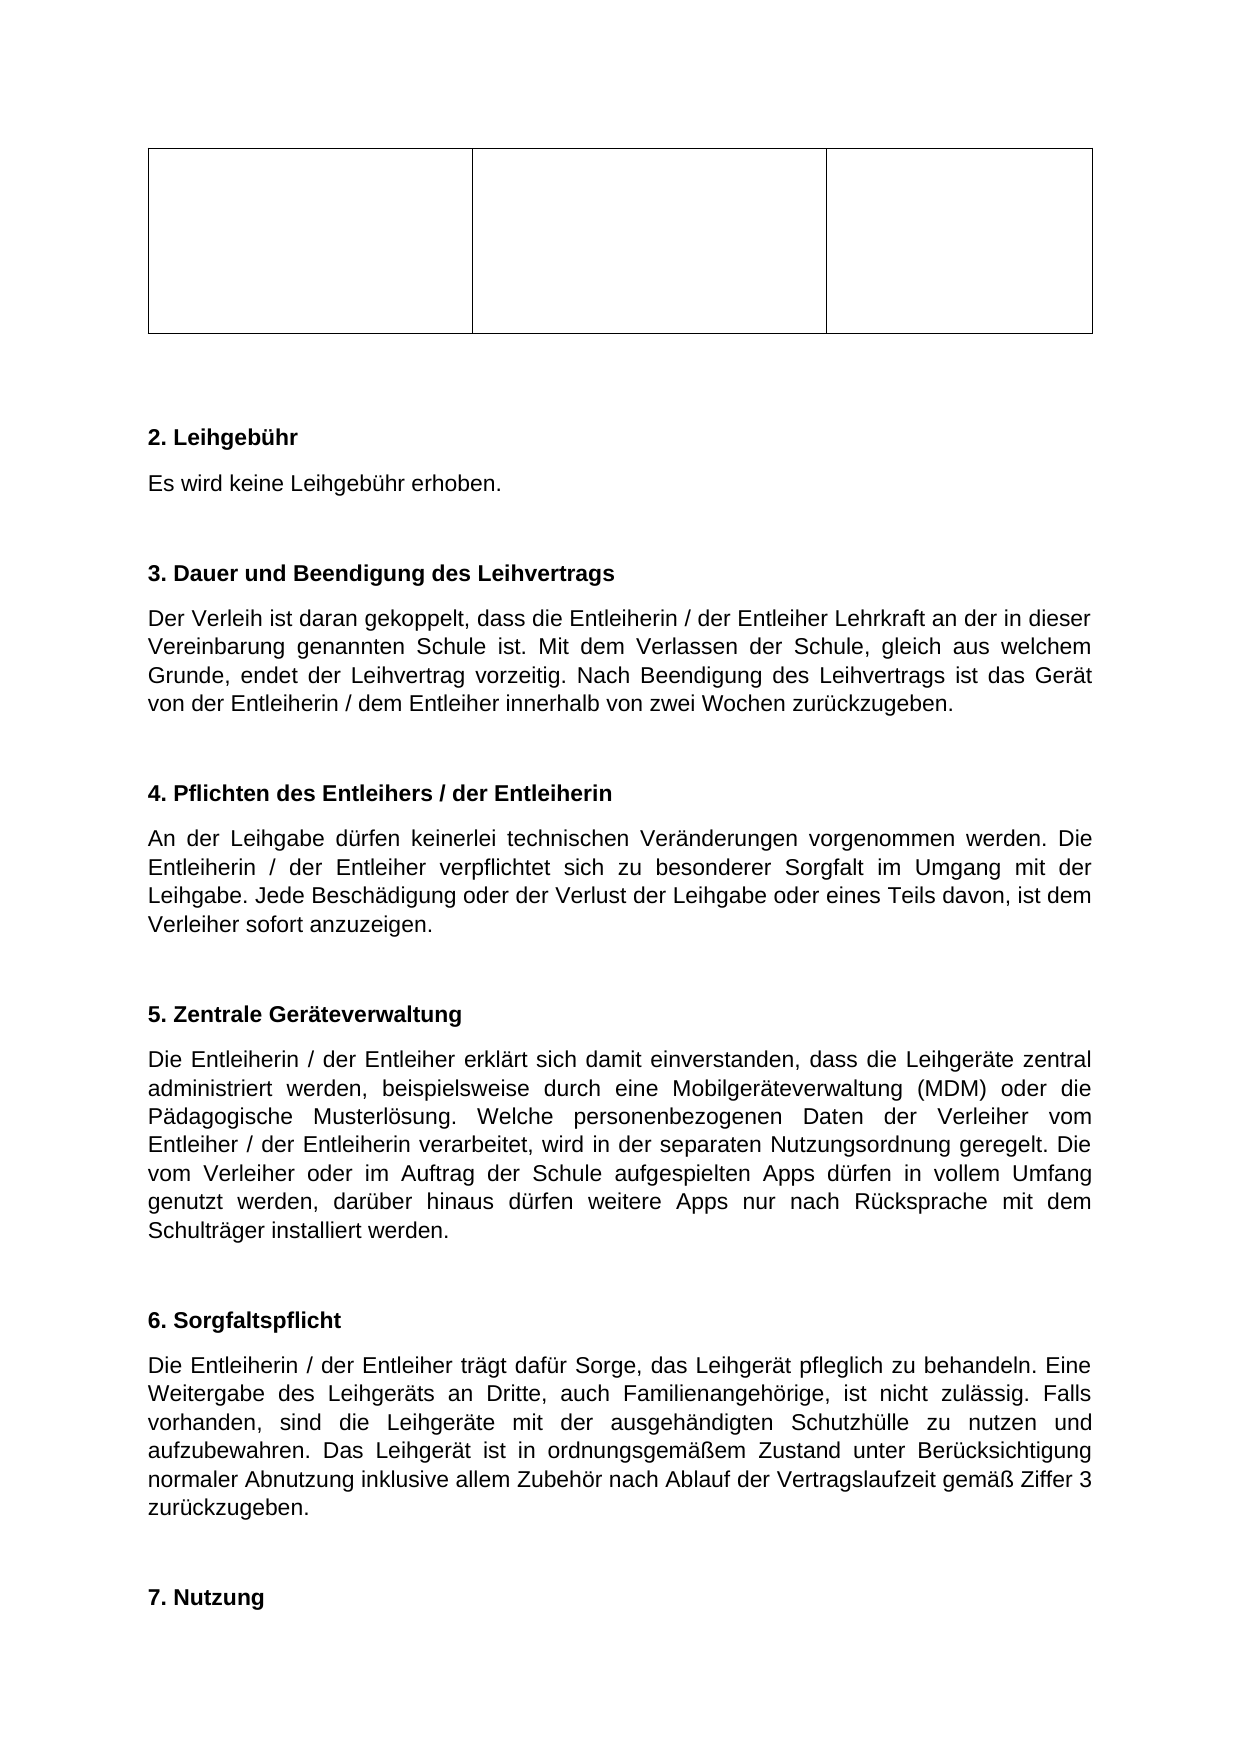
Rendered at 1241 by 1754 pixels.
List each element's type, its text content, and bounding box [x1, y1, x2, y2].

text Die Entleiherin / der Entleiher erklärt sich damit einverstanden, dass die Leihgeräte zentral administriert werden, beispielsweise durch eine Mobilgeräteverwaltung (MDM) oder die Pädagogische Musterlösung. Welche personenbezogenen Daten der Verleiher vom Entleiher / der Entleiherin verarbeitet, wird in der separaten Nutzungsordnung geregelt. Die vom Verleiher oder im Auftrag der Schule aufgespielten Apps dürfen in vollem Umfang genutzt werden, darüber hinaus dürfen weitere Apps nur nach Rücksprache mit dem Schulträger installiert werden. [148, 1046, 1093, 1243]
text 2. Leihgebühr [148, 424, 1093, 451]
text 4. Pflichten des Entleihers / der Entleiherin [148, 780, 1093, 807]
text An der Leihgabe dürfen keinerlei technischen Veränderungen vorgenommen werden. Die Entleiherin / der Entleiher verpflichtet sich zu besonderer Sorgfalt im Umgang mit der Leihgabe. Jede Beschädigung oder der Verlust der Leihgabe oder eines Teils davon, ist dem Verleiher sofort anzuzeigen. [148, 825, 1093, 937]
table_cell [149, 149, 472, 333]
table_cell [473, 149, 826, 333]
text Es wird keine Leihgebühr erhoben. [148, 469, 1093, 496]
text 6. Sorgfaltspflicht [148, 1307, 1093, 1333]
text 3. Dauer und Beendigung des Leihvertrags [148, 560, 1093, 586]
text Der Verleih ist daran gekoppelt, dass die Entleiherin / der Entleiher Lehrkraft an der in dieser Vereinbarung genannten Schule ist. Mit dem Verlassen der Schule, gleich aus welchem Grunde, endet der Leihvertrag vorzeitig. Nach Beendigung des Leihvertrags ist das Gerät von der Entleiherin / dem Entleiher innerhalb von zwei Wochen zurückzugeben. [148, 605, 1093, 716]
table_cell [827, 149, 1092, 333]
text 7. Nutzung [148, 1584, 1093, 1611]
text Die Entleiherin / der Entleiher trägt dafür Sorge, das Leihgerät pfleglich zu behandeln. Eine Weitergabe des Leihgeräts an Dritte, auch Familienangehörige, ist nicht zulässig. Falls vorhanden, sind die Leihgeräte mit der ausgehändigten Schutzhülle zu nutzen und aufzubewahren. Das Leihgerät ist in ordnungsgemäßem Zustand unter Berücksichtigung normaler Abnutzung inklusive allem Zubehör nach Ablauf der Vertragslaufzeit gemäß Ziffer 3 zurückzugeben. [148, 1352, 1093, 1521]
text 5. Zentrale Geräteverwaltung [148, 1001, 1093, 1027]
